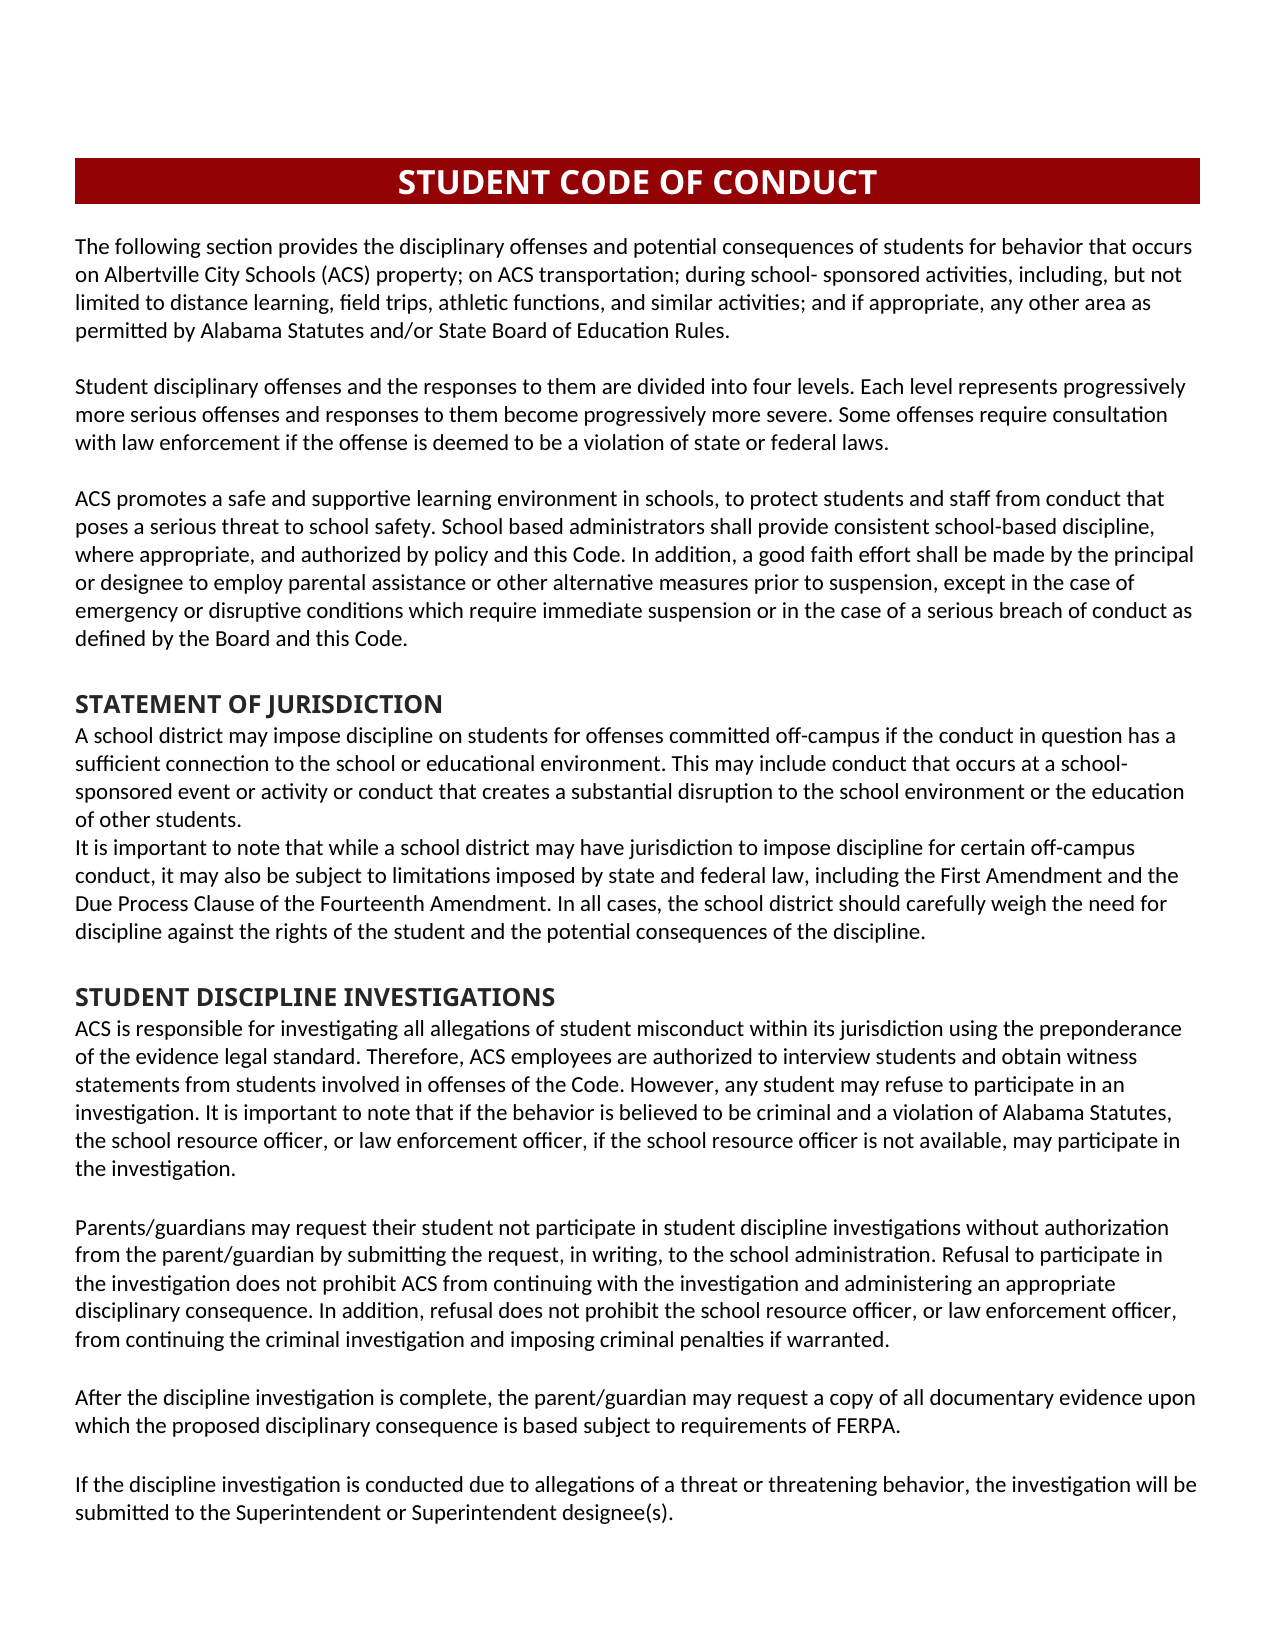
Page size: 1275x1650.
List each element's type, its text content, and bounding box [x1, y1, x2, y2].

text A school district may impose discipline on students for offenses committed off-campus if the conduct in question has a sufficient connection to the school or educational environment. This may include conduct that occurs at a school-sponsored event or activity or conduct that creates a substantial disruption to the school environment or the education of other students. [75, 721, 1200, 833]
subtitle STATEMENT OF JURISDICTION [75, 687, 1200, 721]
text Parents/guardians may request their student not participate in student discipline investigations without authorization from the parent/guardian by submitting the request, in writing, to the school administration. Refusal to participate in the investigation does not prohibit ACS from continuing with the investigation and administering an appropriate disciplinary consequence. In addition, refusal does not prohibit the school resource officer, or law enforcement officer, from continuing the criminal investigation and imposing criminal penalties if warranted. [75, 1213, 1200, 1353]
text After the discipline investigation is complete, the parent/guardian may request a copy of all documentary evidence upon which the proposed disciplinary consequence is based subject to requirements of FERPA. [75, 1383, 1200, 1439]
subtitle STUDENT DISCIPLINE INVESTIGATIONS [75, 980, 1200, 1014]
text If the discipline investigation is conducted due to allegations of a threat or threatening behavior, the investigation will be submitted to the Superintendent or Superintendent designee(s). [75, 1470, 1200, 1526]
text ACS promotes a safe and supportive learning environment in schools, to protect students and staff from conduct that poses a serious threat to school safety. School based administrators shall provide consistent school-based discipline, where appropriate, and authorized by policy and this Code. In addition, a good faith effort shall be made by the principal or designee to employ parental assistance or other alternative measures prior to suspension, except in the case of emergency or disruptive conditions which require immediate suspension or in the case of a serious breach of conduct as defined by the Board and this Code. [75, 484, 1200, 652]
subtitle STUDENT CODE OF CONDUCT [75, 158, 1200, 204]
text It is important to note that while a school district may have jurisdiction to impose discipline for certain off-campus conduct, it may also be subject to limitations imposed by state and federal law, including the First Amendment and the Due Process Clause of the Fourteenth Amendment. In all cases, the school district should carefully weigh the need for discipline against the rights of the student and the potential consequences of the discipline. [75, 833, 1200, 945]
text The following section provides the disciplinary offenses and potential consequences of students for behavior that occurs on Albertville City Schools (ACS) property; on ACS transportation; during school- sponsored activities, including, but not limited to distance learning, field trips, athletic functions, and similar activities; and if appropriate, any other area as permitted by Alabama Statutes and/or State Board of Education Rules. [75, 232, 1200, 344]
text ACS is responsible for investigating all allegations of student misconduct within its jurisdiction using the preponderance of the evidence legal standard. Therefore, ACS employees are authorized to interview students and obtain witness statements from students involved in offenses of the Code. However, any student may refuse to participate in an investigation. It is important to note that if the behavior is believed to be criminal and a violation of Alabama Statutes, the school resource officer, or law enforcement officer, if the school resource officer is not available, may participate in the investigation. [75, 1014, 1200, 1182]
text Student disciplinary offenses and the responses to them are divided into four levels. Each level represents progressively more serious offenses and responses to them become progressively more severe. Some offenses require consultation with law enforcement if the offense is deemed to be a violation of state or federal laws. [75, 372, 1200, 456]
